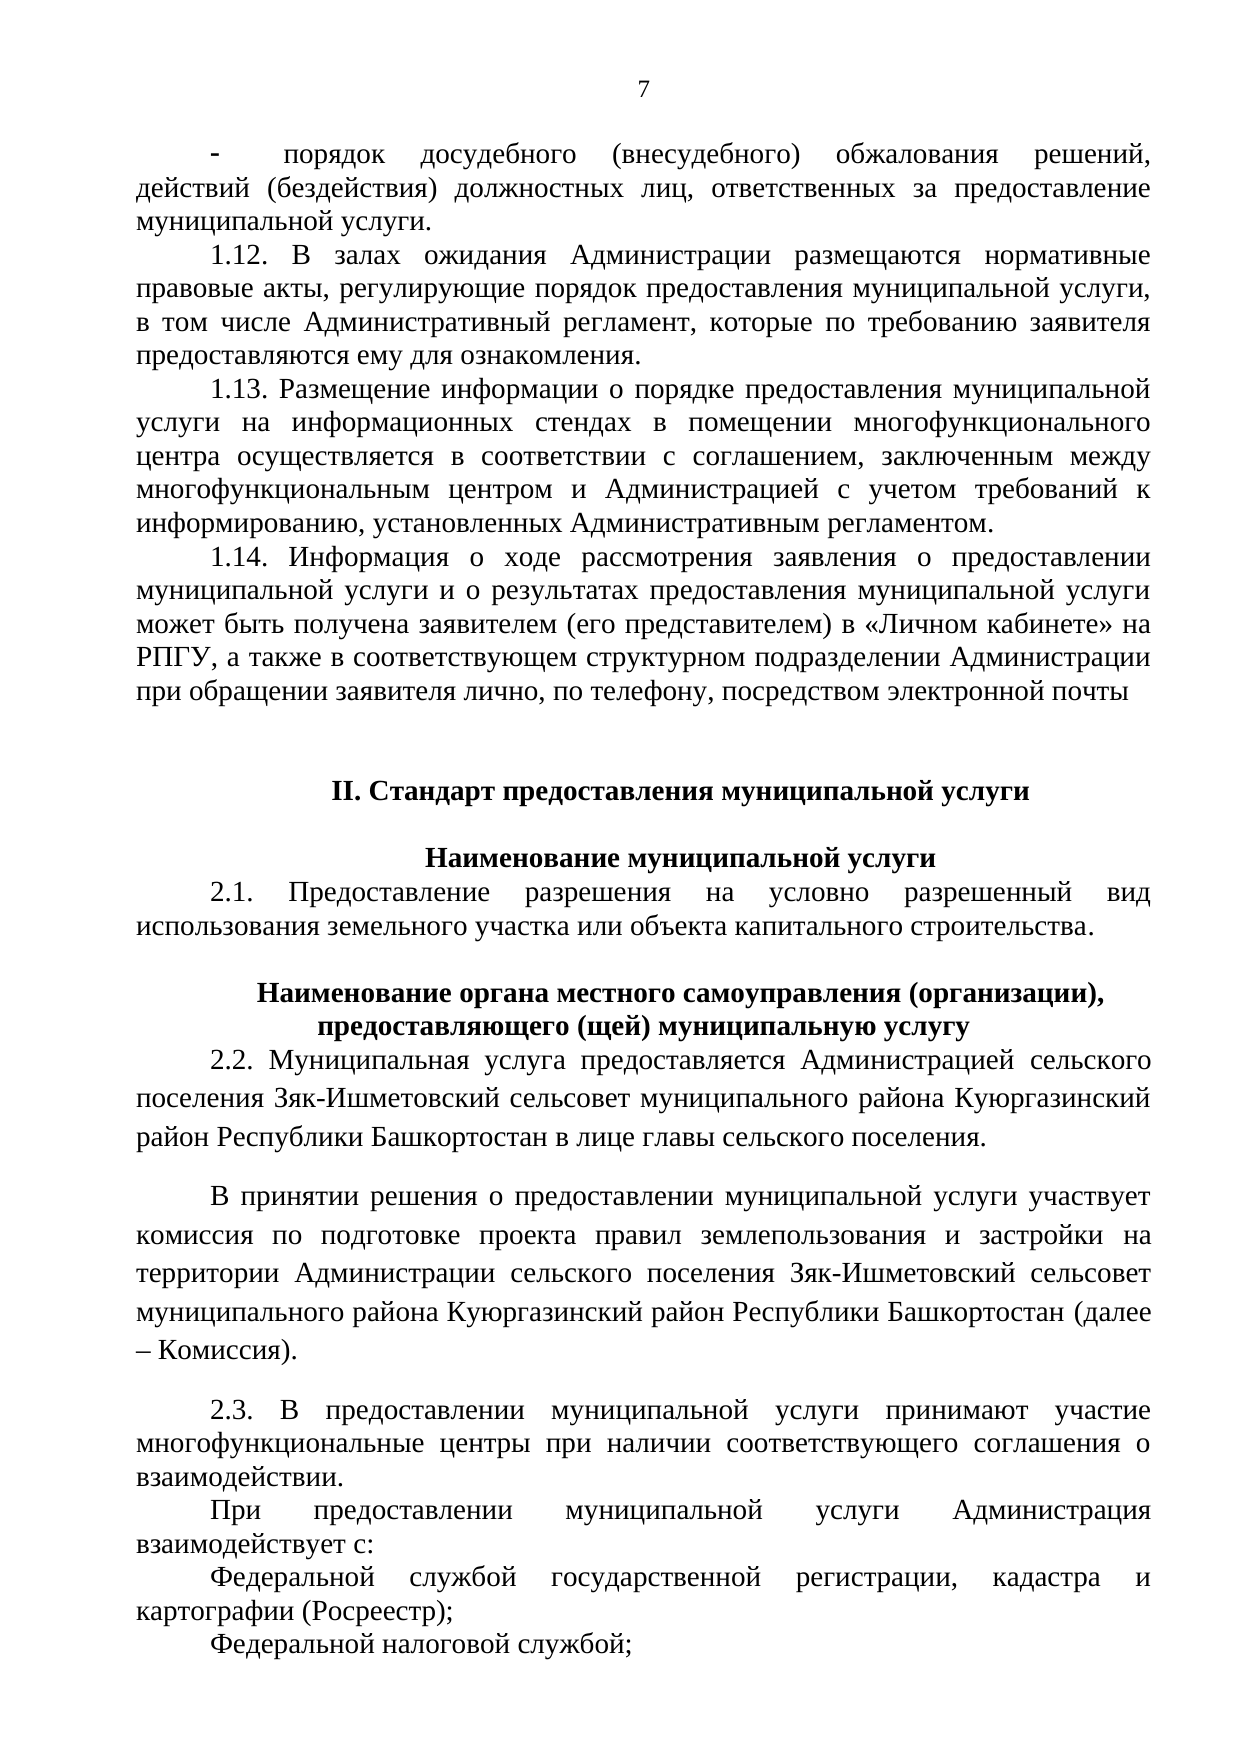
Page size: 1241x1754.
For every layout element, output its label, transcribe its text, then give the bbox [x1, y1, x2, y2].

text II. Стандарт предоставления муниципальной услуги [136, 773, 1152, 807]
text При предоставлении муниципальной услуги Администрация взаимодействует с: [136, 1492, 1152, 1559]
text 1.12. В залах ожидания Администрации размещаются нормативные правовые акты, регулирующие порядок предоставления муниципальной услуги, в том числе Административный регламент, которые по требованию заявителя предоставляются ему для ознакомления. [136, 237, 1152, 371]
text Наименование муниципальной услуги [136, 841, 1152, 874]
text Наименование органа местного самоуправления (организации), предоставляющего (щей) муниципальную услугу [136, 975, 1152, 1042]
text 2.2. Муниципальная услуга предоставляется Администрацией сельского поселения Зяк-Ишметовский сельсовет муниципального района Куюргазинский район Республики Башкортостан в лице главы сельского поселения. [136, 1042, 1152, 1152]
text 2.3. В предоставлении муниципальной услуги принимают участие многофункциональные центры при наличии соответствующего соглашения о взаимодействии. [136, 1392, 1152, 1492]
text 1.14. Информация о ходе рассмотрения заявления о предоставлении муниципальной услуги и о результатах предоставления муниципальной услуги может быть получена заявителем (его представителем) в «Личном кабинете» на РПГУ, а также в соответствующем структурном подразделении Администрации при обращении заявителя лично, по телефону, посредством электронной почты [136, 539, 1152, 706]
list порядок досудебного (внесудебного) обжалования решений, действий (бездействия) должностных лиц, ответственных за предоставление муниципальной услуги. [136, 136, 1152, 237]
text 1.13. Размещение информации о порядке предоставления муниципальной услуги на информационных стендах в помещении многофункционального центра осуществляется в соответствии с соглашением, заключенным между многофункциональным центром и Администрацией с учетом требований к информированию, установленных Административным регламентом. [136, 371, 1152, 539]
text В принятии решения о предоставлении муниципальной услуги участвует комиссия по подготовке проекта правил землепользования и застройки на территории Администрации сельского поселения Зяк-Ишметовский сельсовет муниципального района Куюргазинский район Республики Башкортостан (далее – Комиссия). [136, 1178, 1152, 1366]
text 2.1. Предоставление разрешения на условно разрешенный вид использования земельного участка или объекта капитального строительства. [136, 874, 1152, 941]
text Федеральной службой государственной регистрации, кадастра и картографии (Росреестр); [136, 1559, 1152, 1627]
text Федеральной налоговой службой; [136, 1627, 1152, 1660]
